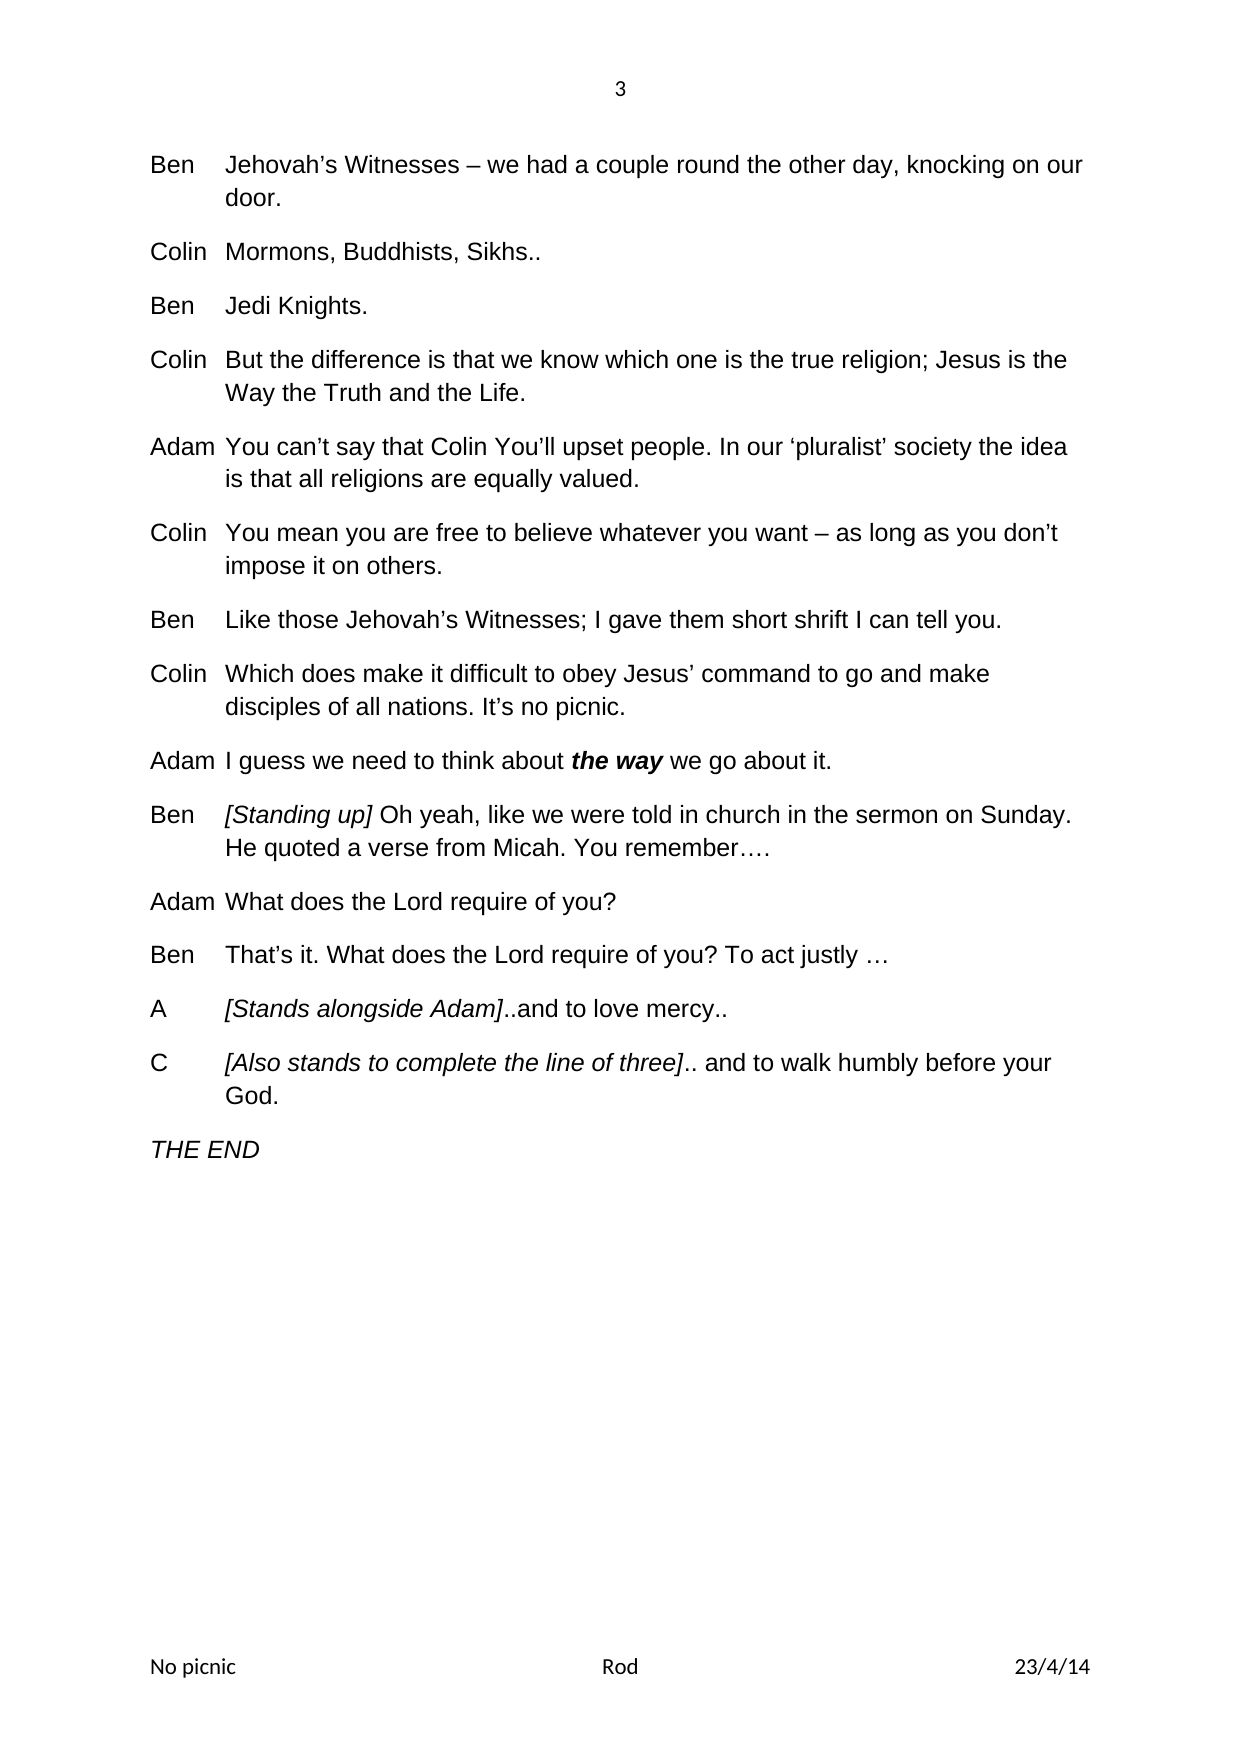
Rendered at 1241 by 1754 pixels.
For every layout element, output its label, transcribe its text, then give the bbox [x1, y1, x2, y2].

text Colin You mean you are free to believe whatever you want – as long as you don’t impose it on others. [150, 518, 1090, 580]
text Colin But the difference is that we know which one is the true religion; Jesus is the Way the Truth and the Life. [150, 344, 1090, 406]
text Ben Jehovah’s Witnesses – we had a couple round the other day, knocking on our door. [150, 150, 1090, 212]
text Colin Which does make it difficult to obey Jesus’ command to go and make disciples of all nations. It’s no picnic. [150, 659, 1090, 721]
text THE END [150, 1135, 1090, 1164]
text Ben [Standing up] Oh yeah, like we were told in church in the sermon on Sunday. He quoted a verse from Micah. You remember…. [150, 800, 1090, 862]
text A [Stands alongside Adam]..and to love mercy.. [150, 994, 1090, 1023]
text Ben Jedi Knights. [150, 291, 1090, 319]
text Adam You can’t say that Colin You’ll upset people. In our ‘pluralist’ society the idea is that all religions are equally valued. [150, 431, 1090, 493]
text C [Also stands to complete the line of three].. and to walk humbly before your God. [150, 1048, 1090, 1110]
text Ben Like those Jehovah’s Witnesses; I gave them short shrift I can tell you. [150, 605, 1090, 634]
text Colin Mormons, Buddhists, Sikhs.. [150, 237, 1090, 266]
text Adam I guess we need to think about the way we go about it. [150, 746, 1090, 775]
text Ben That’s it. What does the Lord require of you? To act justly … [150, 941, 1090, 969]
text Adam What does the Lord require of you? [150, 887, 1090, 915]
